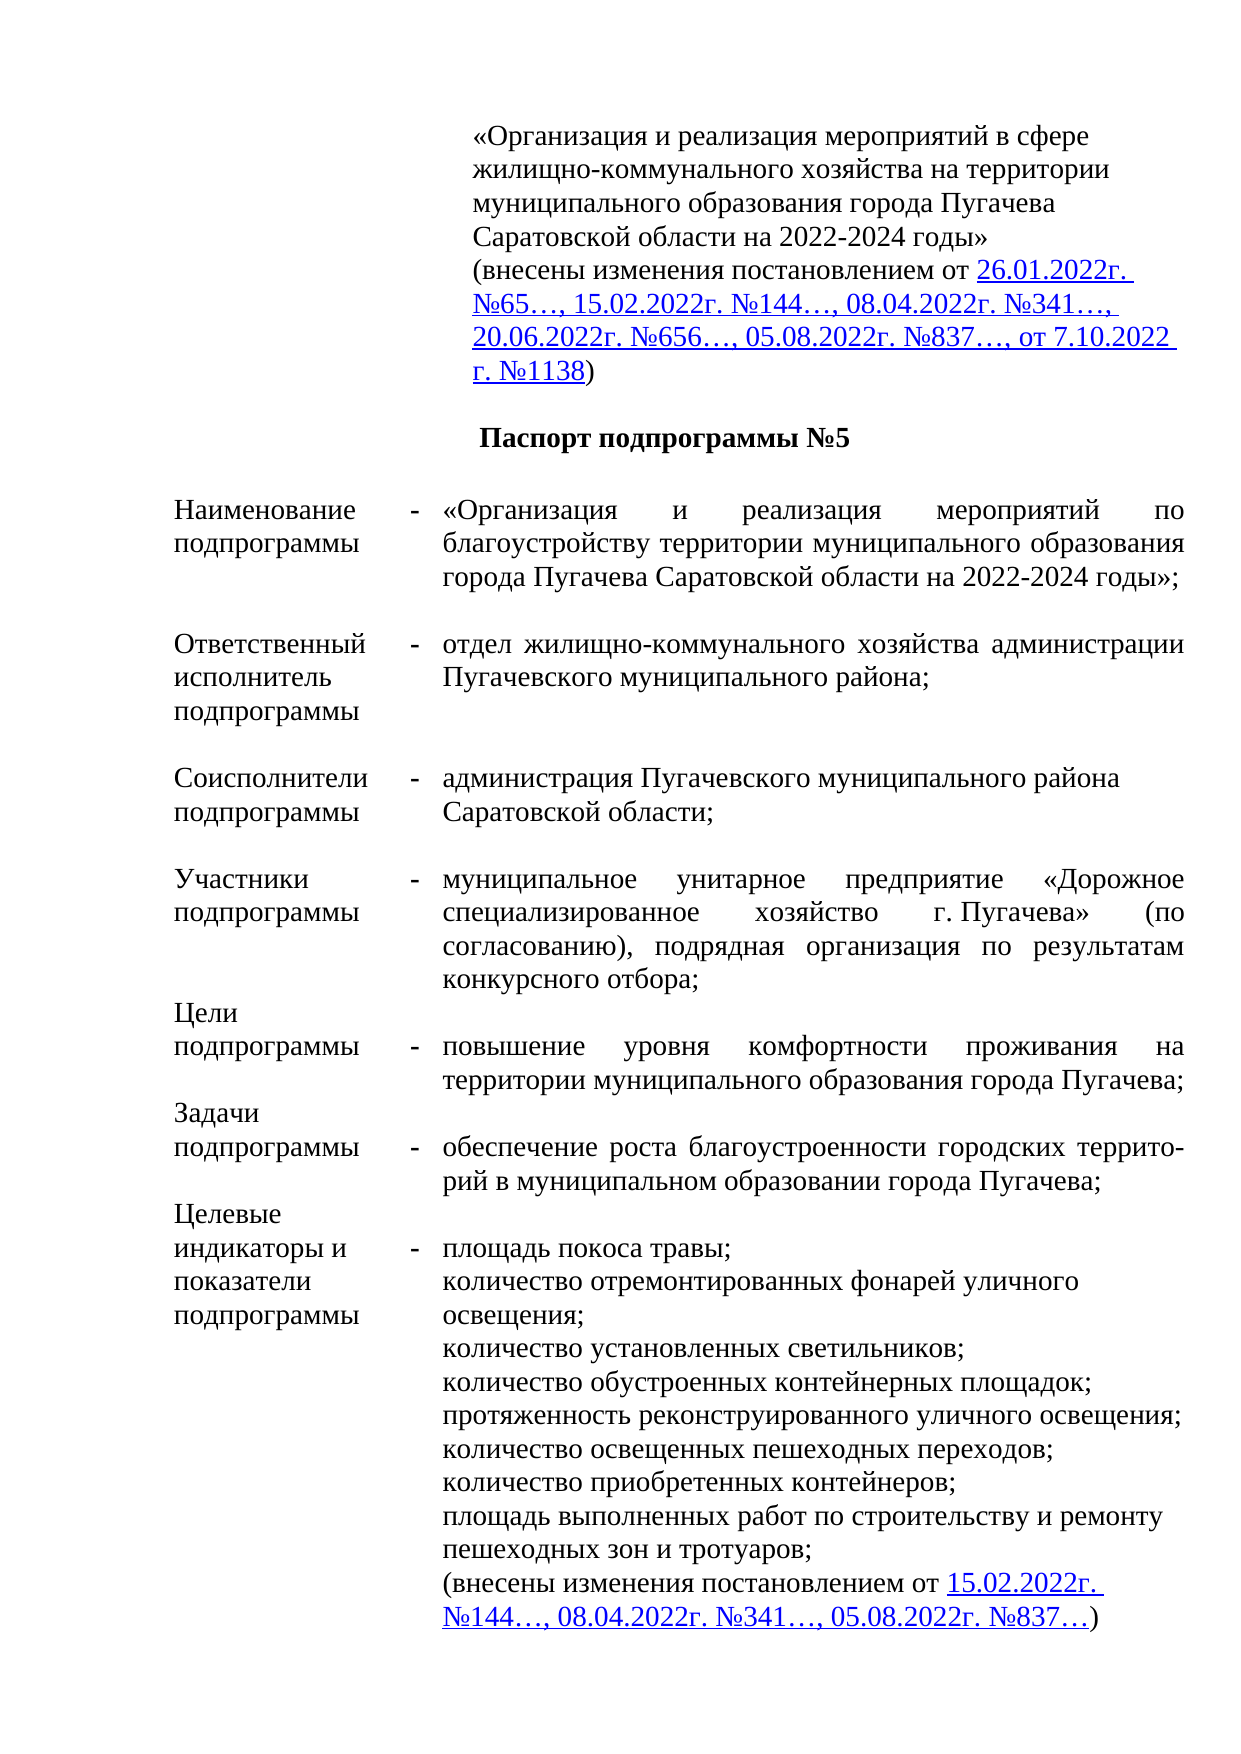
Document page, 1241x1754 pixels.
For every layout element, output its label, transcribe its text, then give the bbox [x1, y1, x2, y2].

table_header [431, 492, 1196, 1632]
text Паспорт подпрограммы №5 [177, 420, 1152, 453]
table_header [163, 492, 399, 1632]
text (внесены изменения постановлением от 26.01.2022г. №65…, 15.02.2022г. №144…, 08.04.2022г. №341…, 20.06.2022г. №656…, 05.08.2022г. №837…, от 7.10.2022 г. №1138) [472, 252, 1181, 386]
text «Организация и реализация мероприятий в сфере [472, 118, 1181, 152]
text муниципального образования города Пугачева Саратовской области на 2022-2024 годы» [472, 185, 1181, 252]
text жилищно-коммунального хозяйства на территории [472, 152, 1181, 185]
table_header - - - - - - - [399, 492, 431, 1632]
